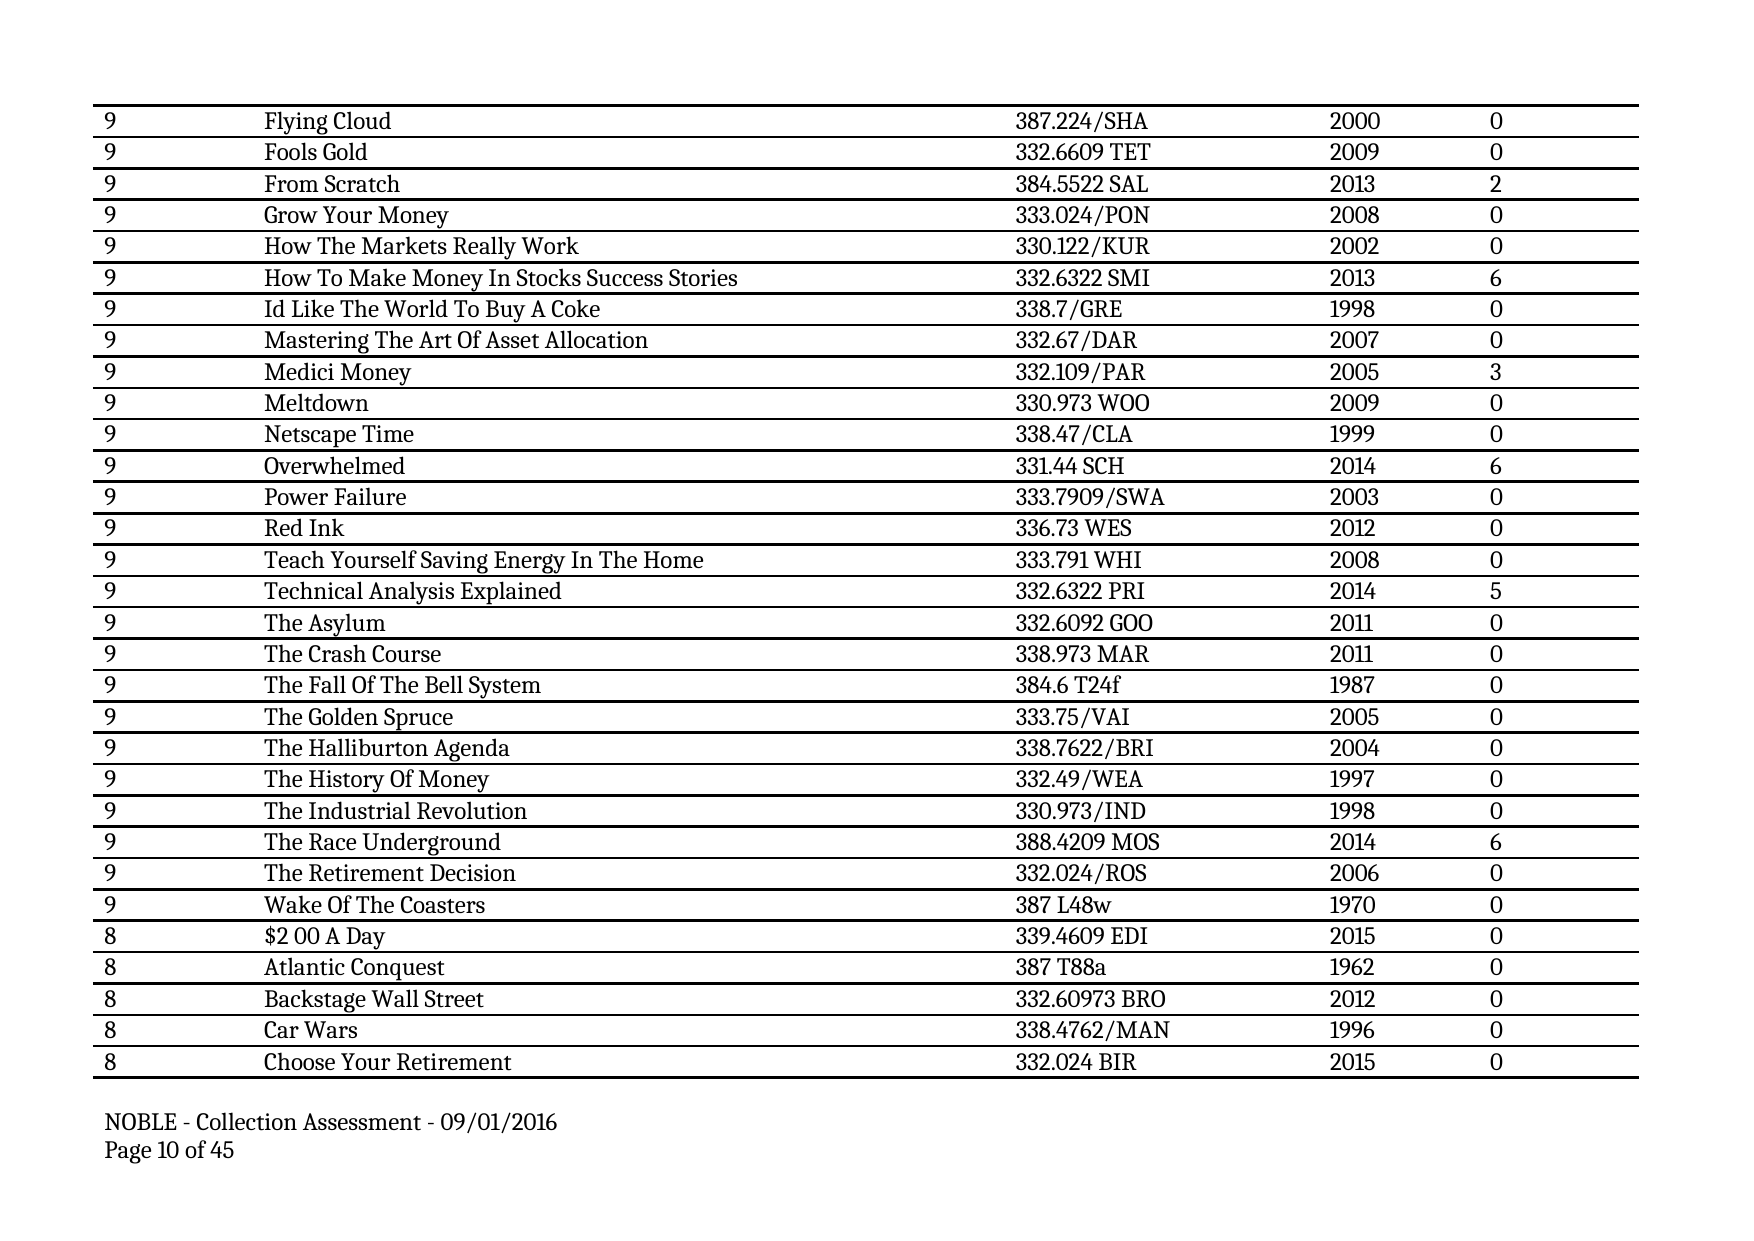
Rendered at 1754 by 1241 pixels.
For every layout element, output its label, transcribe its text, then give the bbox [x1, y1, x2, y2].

table_cell 332.6322 SMI [999, 264, 1319, 292]
table_cell 1998 [1319, 295, 1478, 324]
table_cell 2011 [1319, 640, 1478, 668]
table_cell 0 [1479, 138, 1638, 167]
table_cell 0 [1479, 640, 1638, 668]
table_cell 9 [93, 608, 253, 637]
table_cell 9 [93, 515, 253, 543]
table_cell 9 [93, 734, 253, 763]
table_cell 2012 [1319, 985, 1478, 1013]
table_cell 0 [1479, 232, 1638, 261]
table_cell 1970 [1319, 891, 1478, 919]
table_cell Backstage Wall Street [253, 985, 999, 1013]
table_cell 9 [93, 828, 253, 857]
table_cell 1962 [1319, 953, 1478, 982]
table_cell 0 [1479, 703, 1638, 731]
table_cell 2008 [1319, 546, 1478, 574]
table_cell 338.4762/MAN [999, 1016, 1319, 1045]
table_cell 0 [1479, 891, 1638, 919]
table_cell 2015 [1319, 922, 1478, 951]
table_cell 0 [1479, 797, 1638, 825]
table_cell 2007 [1319, 326, 1478, 355]
table_cell Medici Money [253, 358, 999, 386]
table_cell 333.7909/SWA [999, 483, 1319, 512]
table_cell 0 [1479, 734, 1638, 763]
table_cell 0 [1479, 671, 1638, 700]
table_cell The Fall Of The Bell System [253, 671, 999, 700]
table_cell Mastering The Art Of Asset Allocation [253, 326, 999, 355]
table_cell 0 [1479, 483, 1638, 512]
table_cell 0 [1479, 515, 1638, 543]
table_cell 9 [93, 389, 253, 418]
table_cell 332.024/ROS [999, 859, 1319, 888]
table_cell 0 [1479, 326, 1638, 355]
table_cell 1998 [1319, 797, 1478, 825]
table_cell $2 00 A Day [253, 922, 999, 951]
table_cell 332.6609 TET [999, 138, 1319, 167]
table_cell 333.791 WHI [999, 546, 1319, 574]
table_cell The Retirement Decision [253, 859, 999, 888]
table_cell 338.7622/BRI [999, 734, 1319, 763]
table_cell 2 [1479, 170, 1638, 198]
table_cell 2015 [1319, 1047, 1478, 1076]
table_cell Meltdown [253, 389, 999, 418]
table_cell 384.6 T24f [999, 671, 1319, 700]
table_cell The Race Underground [253, 828, 999, 857]
table_cell 387 T88a [999, 953, 1319, 982]
table_cell 9 [93, 703, 253, 731]
table_cell 9 [93, 170, 253, 198]
table_cell 332.60973 BRO [999, 985, 1319, 1013]
table_cell Technical Analysis Explained [253, 577, 999, 606]
table_cell From Scratch [253, 170, 999, 198]
table_cell 8 [93, 922, 253, 951]
table_cell 5 [1479, 577, 1638, 606]
table_cell 0 [1479, 546, 1638, 574]
table_cell How The Markets Really Work [253, 232, 999, 261]
table_cell 2006 [1319, 859, 1478, 888]
table_cell 1997 [1319, 765, 1478, 794]
table_cell 8 [93, 1016, 253, 1045]
table_cell 9 [93, 546, 253, 574]
table_cell 2005 [1319, 703, 1478, 731]
table_cell 9 [93, 107, 253, 136]
table_cell 6 [1479, 452, 1638, 480]
table_cell 9 [93, 295, 253, 324]
table_cell 2008 [1319, 201, 1478, 229]
table_cell 9 [93, 232, 253, 261]
table_cell Fools Gold [253, 138, 999, 167]
table_cell 8 [93, 953, 253, 982]
table_cell 9 [93, 891, 253, 919]
table_cell 9 [93, 765, 253, 794]
table_cell 6 [1479, 828, 1638, 857]
table_cell 0 [1479, 107, 1638, 136]
table_cell 332.109/PAR [999, 358, 1319, 386]
table_cell 332.67/DAR [999, 326, 1319, 355]
table_cell 388.4209 MOS [999, 828, 1319, 857]
table_cell 2014 [1319, 452, 1478, 480]
table_cell 0 [1479, 420, 1638, 449]
table_cell 9 [93, 264, 253, 292]
table_cell 8 [93, 1047, 253, 1076]
table_cell 338.7/GRE [999, 295, 1319, 324]
table_cell Netscape Time [253, 420, 999, 449]
table_cell 339.4609 EDI [999, 922, 1319, 951]
table_cell 9 [93, 640, 253, 668]
table_cell The Industrial Revolution [253, 797, 999, 825]
table_cell Power Failure [253, 483, 999, 512]
table_cell 0 [1479, 608, 1638, 637]
table_cell 9 [93, 483, 253, 512]
table_cell Choose Your Retirement [253, 1047, 999, 1076]
table_cell 1987 [1319, 671, 1478, 700]
table_cell 2000 [1319, 107, 1478, 136]
table_cell 2003 [1319, 483, 1478, 512]
table_cell 0 [1479, 859, 1638, 888]
table_cell Atlantic Conquest [253, 953, 999, 982]
table_cell Wake Of The Coasters [253, 891, 999, 919]
table_cell 0 [1479, 389, 1638, 418]
table_cell 0 [1479, 985, 1638, 1013]
table_cell 9 [93, 452, 253, 480]
table_cell 338.973 MAR [999, 640, 1319, 668]
table_cell 2014 [1319, 577, 1478, 606]
table_cell 2009 [1319, 138, 1478, 167]
table_cell 333.024/PON [999, 201, 1319, 229]
table_cell Red Ink [253, 515, 999, 543]
table_cell Car Wars [253, 1016, 999, 1045]
table_cell 2005 [1319, 358, 1478, 386]
table_cell 333.75/VAI [999, 703, 1319, 731]
table_cell 6 [1479, 264, 1638, 292]
table_cell 330.973/IND [999, 797, 1319, 825]
table_cell The Crash Course [253, 640, 999, 668]
table_cell 2012 [1319, 515, 1478, 543]
table_cell 3 [1479, 358, 1638, 386]
table_cell 0 [1479, 201, 1638, 229]
table_cell The Asylum [253, 608, 999, 637]
table_cell 0 [1479, 953, 1638, 982]
table_cell 0 [1479, 295, 1638, 324]
table_cell 338.47/CLA [999, 420, 1319, 449]
table_cell 384.5522 SAL [999, 170, 1319, 198]
table_cell 0 [1479, 765, 1638, 794]
table_cell 8 [93, 985, 253, 1013]
table_cell 330.973 WOO [999, 389, 1319, 418]
table_cell 2004 [1319, 734, 1478, 763]
table_cell 0 [1479, 1016, 1638, 1045]
table_cell 9 [93, 138, 253, 167]
table_cell 9 [93, 358, 253, 386]
table_cell 332.49/WEA [999, 765, 1319, 794]
table_cell 9 [93, 797, 253, 825]
table_cell Teach Yourself Saving Energy In The Home [253, 546, 999, 574]
table_cell 330.122/KUR [999, 232, 1319, 261]
table_cell 9 [93, 859, 253, 888]
table_cell Flying Cloud [253, 107, 999, 136]
table_cell 2014 [1319, 828, 1478, 857]
table_cell 332.6322 PRI [999, 577, 1319, 606]
table_cell 332.024 BIR [999, 1047, 1319, 1076]
table_cell 1999 [1319, 420, 1478, 449]
table_cell 0 [1479, 922, 1638, 951]
table_cell 387 L48w [999, 891, 1319, 919]
table_cell 2009 [1319, 389, 1478, 418]
table_cell 9 [93, 420, 253, 449]
table_cell 0 [1479, 1047, 1638, 1076]
table_cell 9 [93, 326, 253, 355]
table_cell The Golden Spruce [253, 703, 999, 731]
table_cell Grow Your Money [253, 201, 999, 229]
table_cell Overwhelmed [253, 452, 999, 480]
table_cell 2002 [1319, 232, 1478, 261]
table_cell 9 [93, 201, 253, 229]
table_cell How To Make Money In Stocks Success Stories [253, 264, 999, 292]
table_cell 2013 [1319, 170, 1478, 198]
table_cell 1996 [1319, 1016, 1478, 1045]
table_cell The Halliburton Agenda [253, 734, 999, 763]
table_cell 9 [93, 671, 253, 700]
table_cell 9 [93, 577, 253, 606]
table_cell Id Like The World To Buy A Coke [253, 295, 999, 324]
table_cell 2011 [1319, 608, 1478, 637]
table_cell 387.224/SHA [999, 107, 1319, 136]
table_cell 331.44 SCH [999, 452, 1319, 480]
table_cell 332.6092 GOO [999, 608, 1319, 637]
table_cell 336.73 WES [999, 515, 1319, 543]
table_cell The History Of Money [253, 765, 999, 794]
table_cell 2013 [1319, 264, 1478, 292]
